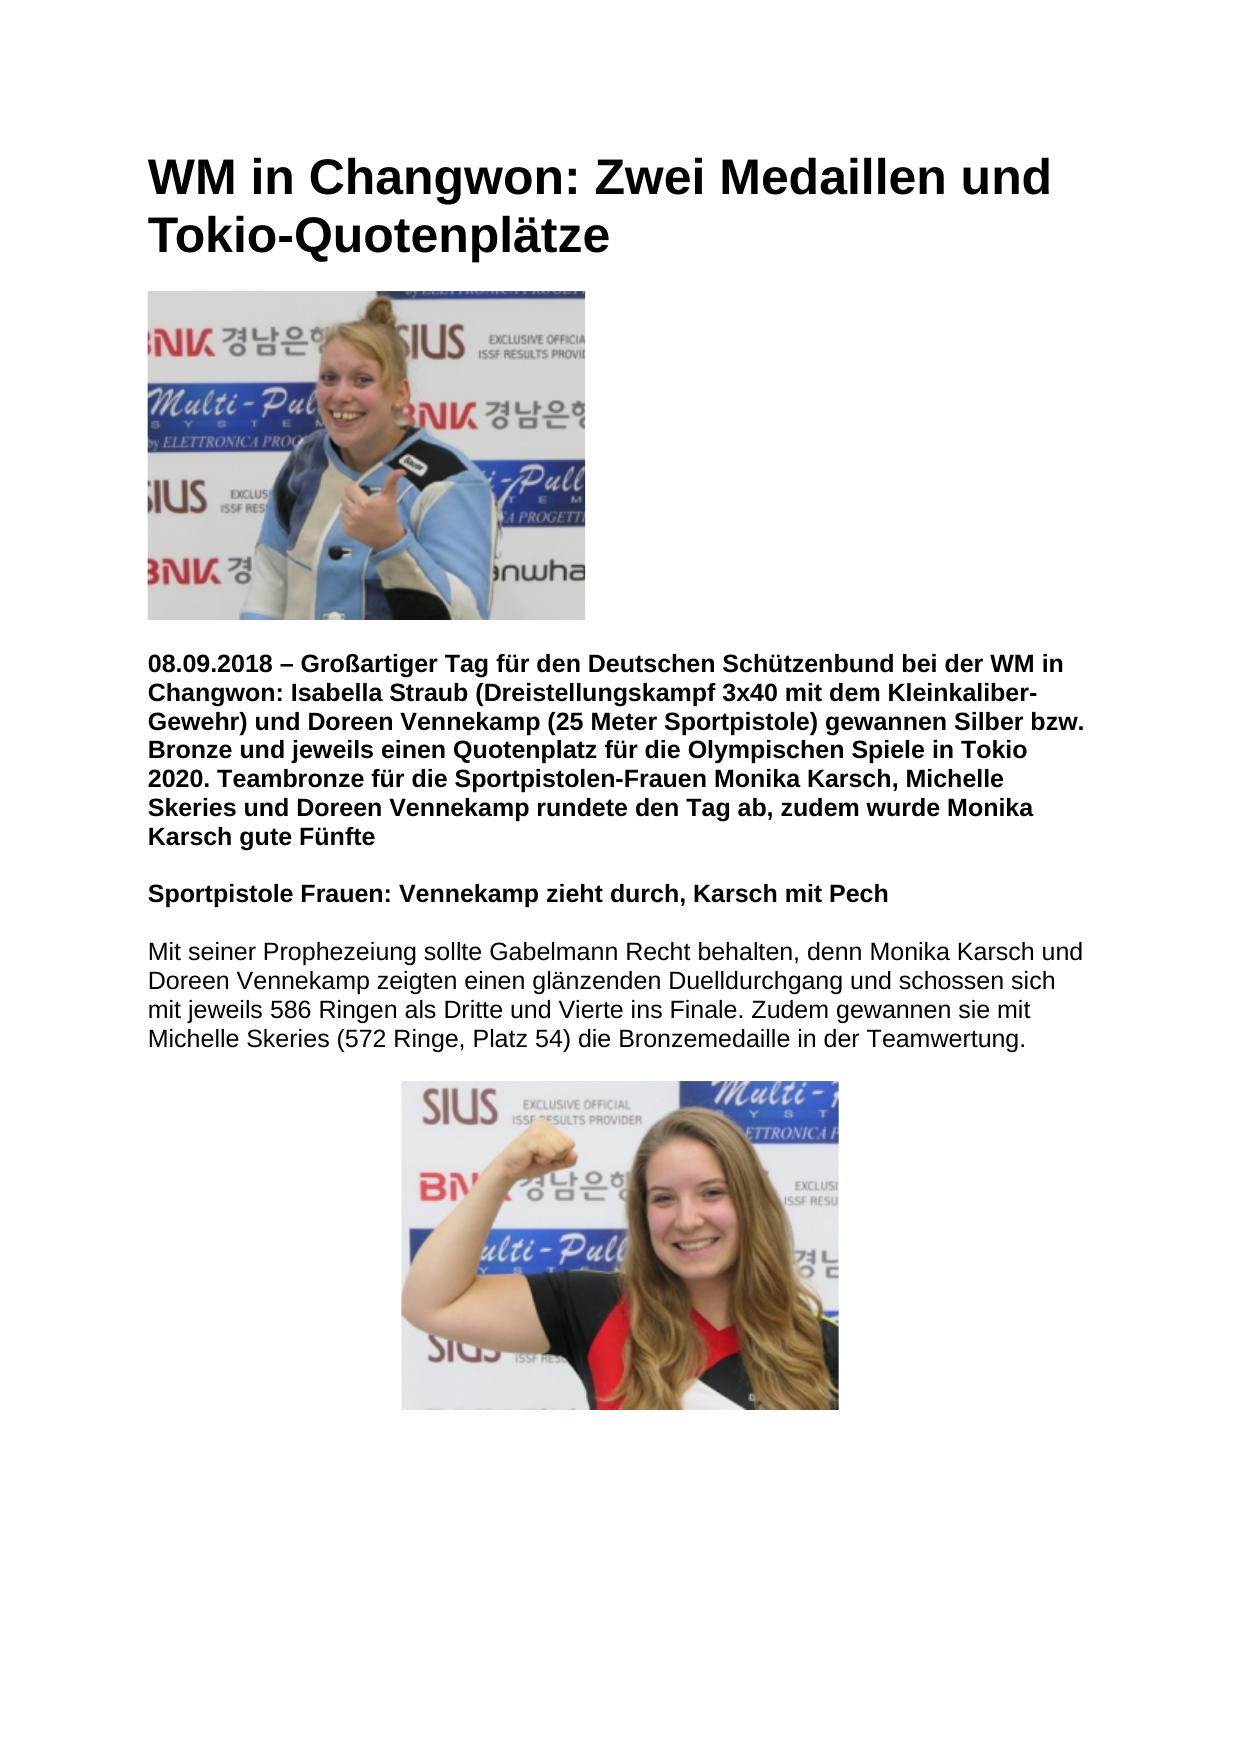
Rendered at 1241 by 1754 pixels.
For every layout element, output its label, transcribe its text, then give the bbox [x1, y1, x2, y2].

picture [401, 1081, 839, 1410]
text WM in Changwon: Zwei Medaillen und Tokio-Quotenplätze [148, 148, 1093, 263]
text Mit seiner Prophezeiung sollte Gabelmann Recht behalten, denn Monika Karsch und Doreen Vennekamp zeigten einen glänzenden Duelldurchgang und schossen sich mit jeweils 586 Ringen als Dritte und Vierte ins Finale. Zudem gewannen sie mit Michelle Skeries (572 Ringe, Platz 54) die Bronzemedaille in der Teamwertung. [148, 937, 1093, 1052]
text 08.09.2018 – Großartiger Tag für den Deutschen Schützenbund bei der WM in Changwon: Isabella Straub (Dreistellungskampf 3x40 mit dem Kleinkaliber-Gewehr) und Doreen Vennekamp (25 Meter Sportpistole) gewannen Silber bzw. Bronze und jeweils einen Quotenplatz für die Olympischen Spiele in Tokio 2020. Teambronze für die Sportpistolen-Frauen Monika Karsch, Michelle Skeries und Doreen Vennekamp rundete den Tag ab, zudem wurde Monika Karsch gute Fünfte [148, 649, 1093, 850]
picture [147, 291, 586, 620]
text Sportpistole Frauen: Vennekamp zieht durch, Karsch mit Pech [148, 879, 1093, 908]
